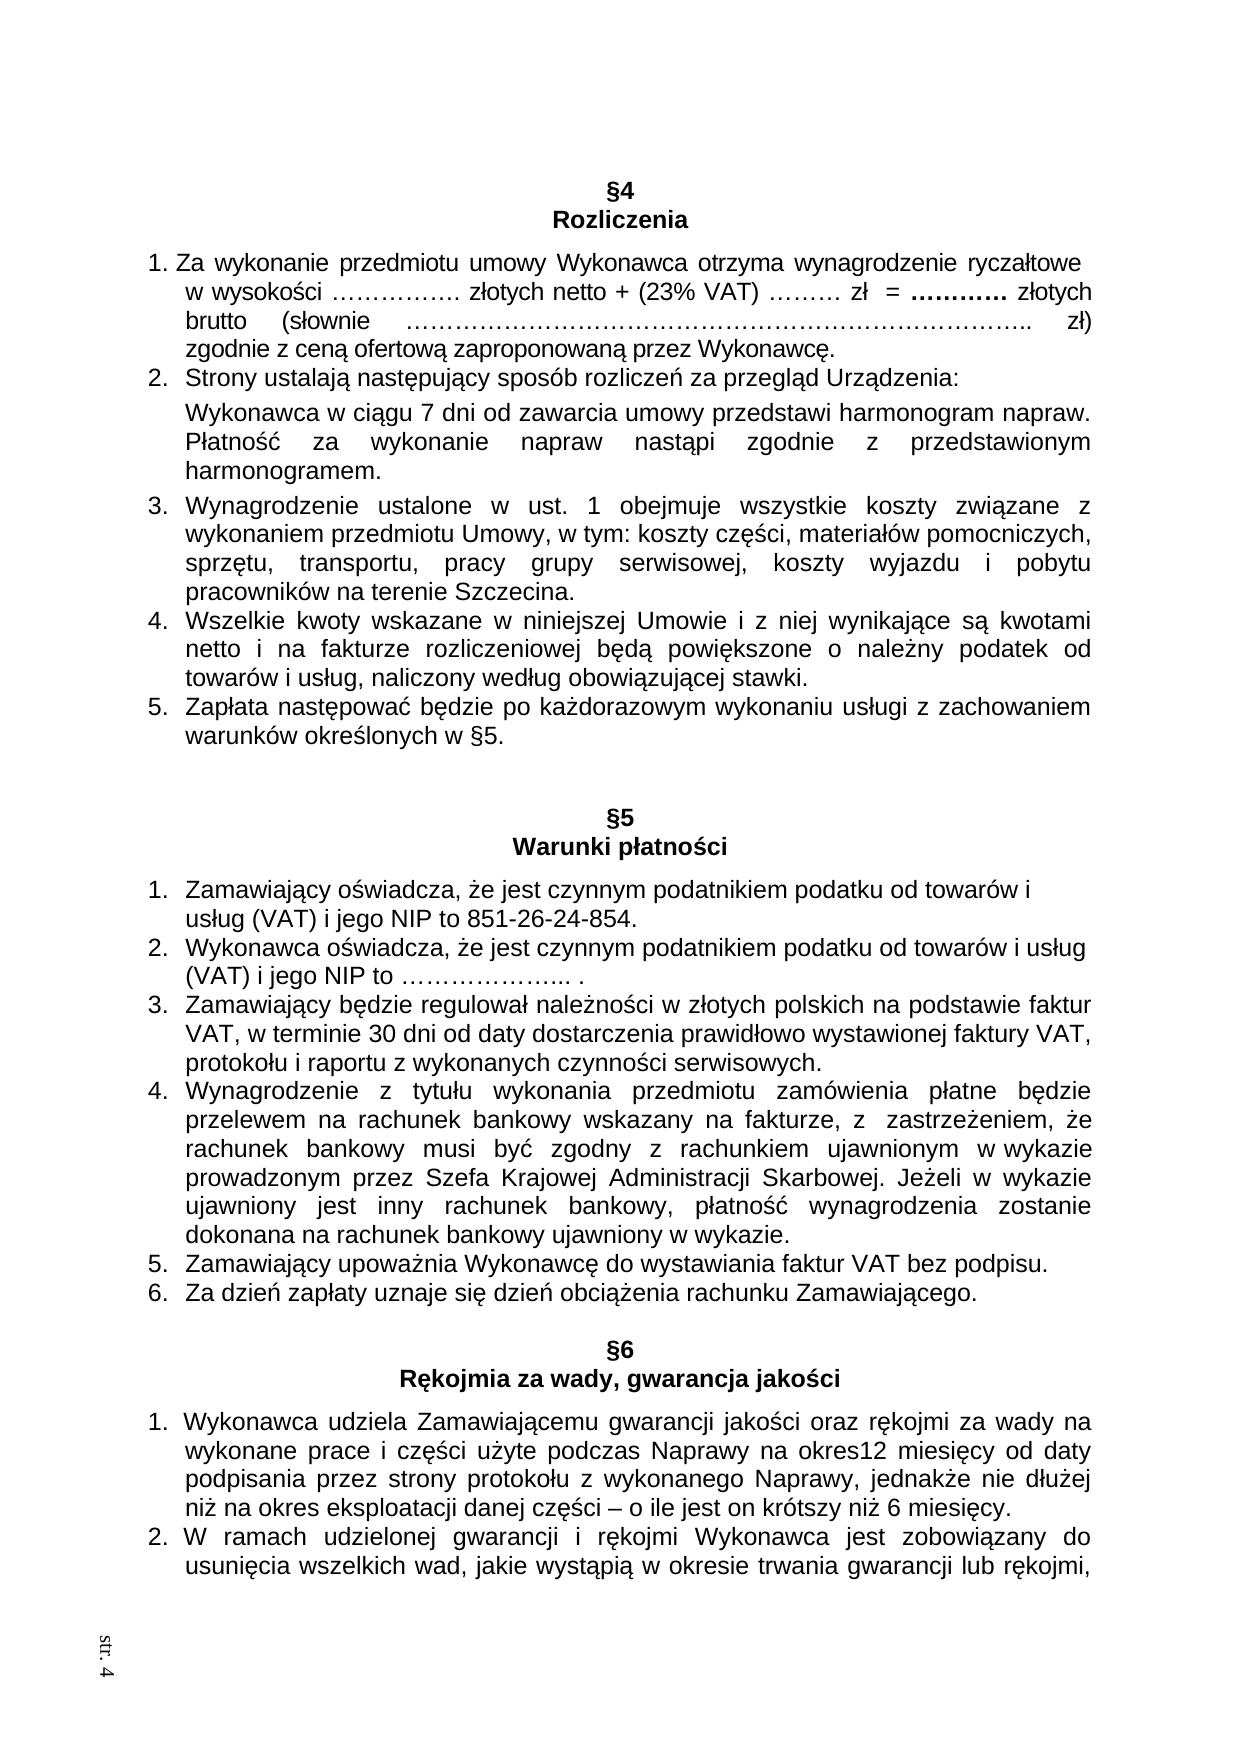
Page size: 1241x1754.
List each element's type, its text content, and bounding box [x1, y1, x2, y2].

text §6 [148, 1335, 1093, 1364]
list Wynagrodzenie z tytułu wykonania przedmiotu zamówienia płatne będzie przelewem na rachunek bankowy wskazany na fakturze, z zastrzeżeniem, że rachunek bankowy musi być zgodny z rachunkiem ujawnionym w wykazie prowadzonym przez Szefa Krajowej Administracji Skarbowej. Jeżeli w wykazie ujawniony jest inny rachunek bankowy, płatność wynagrodzenia zostanie dokonana na rachunek bankowy ujawniony w wykazie. [148, 1076, 1093, 1249]
list Zapłata następować będzie po każdorazowym wykonaniu usługi z zachowaniem warunków określonych w §5. [148, 692, 1093, 749]
text Rękojmia za wady, gwarancja jakości [148, 1364, 1093, 1393]
list Wynagrodzenie ustalone w ust. 1 obejmuje wszystkie koszty związane z wykonaniem przedmiotu Umowy, w tym: koszty części, materiałów pomocniczych, sprzętu, transportu, pracy grupy serwisowej, koszty wyjazdu i pobytu pracowników na terenie Szczecina. [148, 491, 1093, 606]
list Wszelkie kwoty wskazane w niniejszej Umowie i z niej wynikające są kwotami netto i na fakturze rozliczeniowej będą powiększone o należny podatek od towarów i usług, naliczony według obowiązującej stawki. [148, 606, 1093, 692]
text Wykonawca w ciągu 7 dni od zawarcia umowy przedstawi harmonogram napraw. Płatność za wykonanie napraw nastąpi zgodnie z przedstawionym harmonogramem. [185, 398, 1093, 484]
list Za dzień zapłaty uznaje się dzień obciążenia rachunku Zamawiającego. [148, 1278, 1093, 1306]
list Wykonawca oświadcza, że jest czynnym podatnikiem podatku od towarów i usług (VAT) i jego NIP to ………………... . [148, 933, 1093, 990]
list Zamawiający będzie regulował należności w złotych polskich na podstawie faktur VAT, w terminie 30 dni od daty dostarczenia prawidłowo wystawionej faktury VAT, protokołu i raportu z wykonanych czynności serwisowych. [148, 990, 1093, 1076]
list Wykonawca udziela Zamawiającemu gwarancji jakości oraz rękojmi za wady na wykonane prace i części użyte podczas Naprawy na okres12 miesięcy od daty podpisania przez strony protokołu z wykonanego Naprawy, jednakże nie dłużej niż na okres eksploatacji danej części – o ile jest on krótszy niż 6 miesięcy. [148, 1407, 1093, 1522]
text §4 [148, 176, 1093, 205]
list Zamawiający oświadcza, że jest czynnym podatnikiem podatku od towarów i usług (VAT) i jego NIP to 851-26-24-854. [148, 875, 1093, 933]
text §5 [148, 803, 1093, 832]
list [148, 1522, 1093, 1579]
text Rozliczenia [148, 205, 1093, 234]
list Za wykonanie przedmiotu umowy Wykonawca otrzyma wynagrodzenie ryczałtowe w wysokości ……………. złotych netto + (23% VAT) ……… zł = ………… złotych brutto (słownie ………………………………………………………………….. zł) zgodnie z ceną ofertową zaproponowaną przez Wykonawcę. [148, 248, 1093, 363]
text Warunki płatności [148, 832, 1093, 861]
list Zamawiający upoważnia Wykonawcę do wystawiania faktur VAT bez podpisu. [148, 1249, 1093, 1278]
list Strony ustalają następujący sposób rozliczeń za przegląd Urządzenia: [148, 363, 1093, 392]
